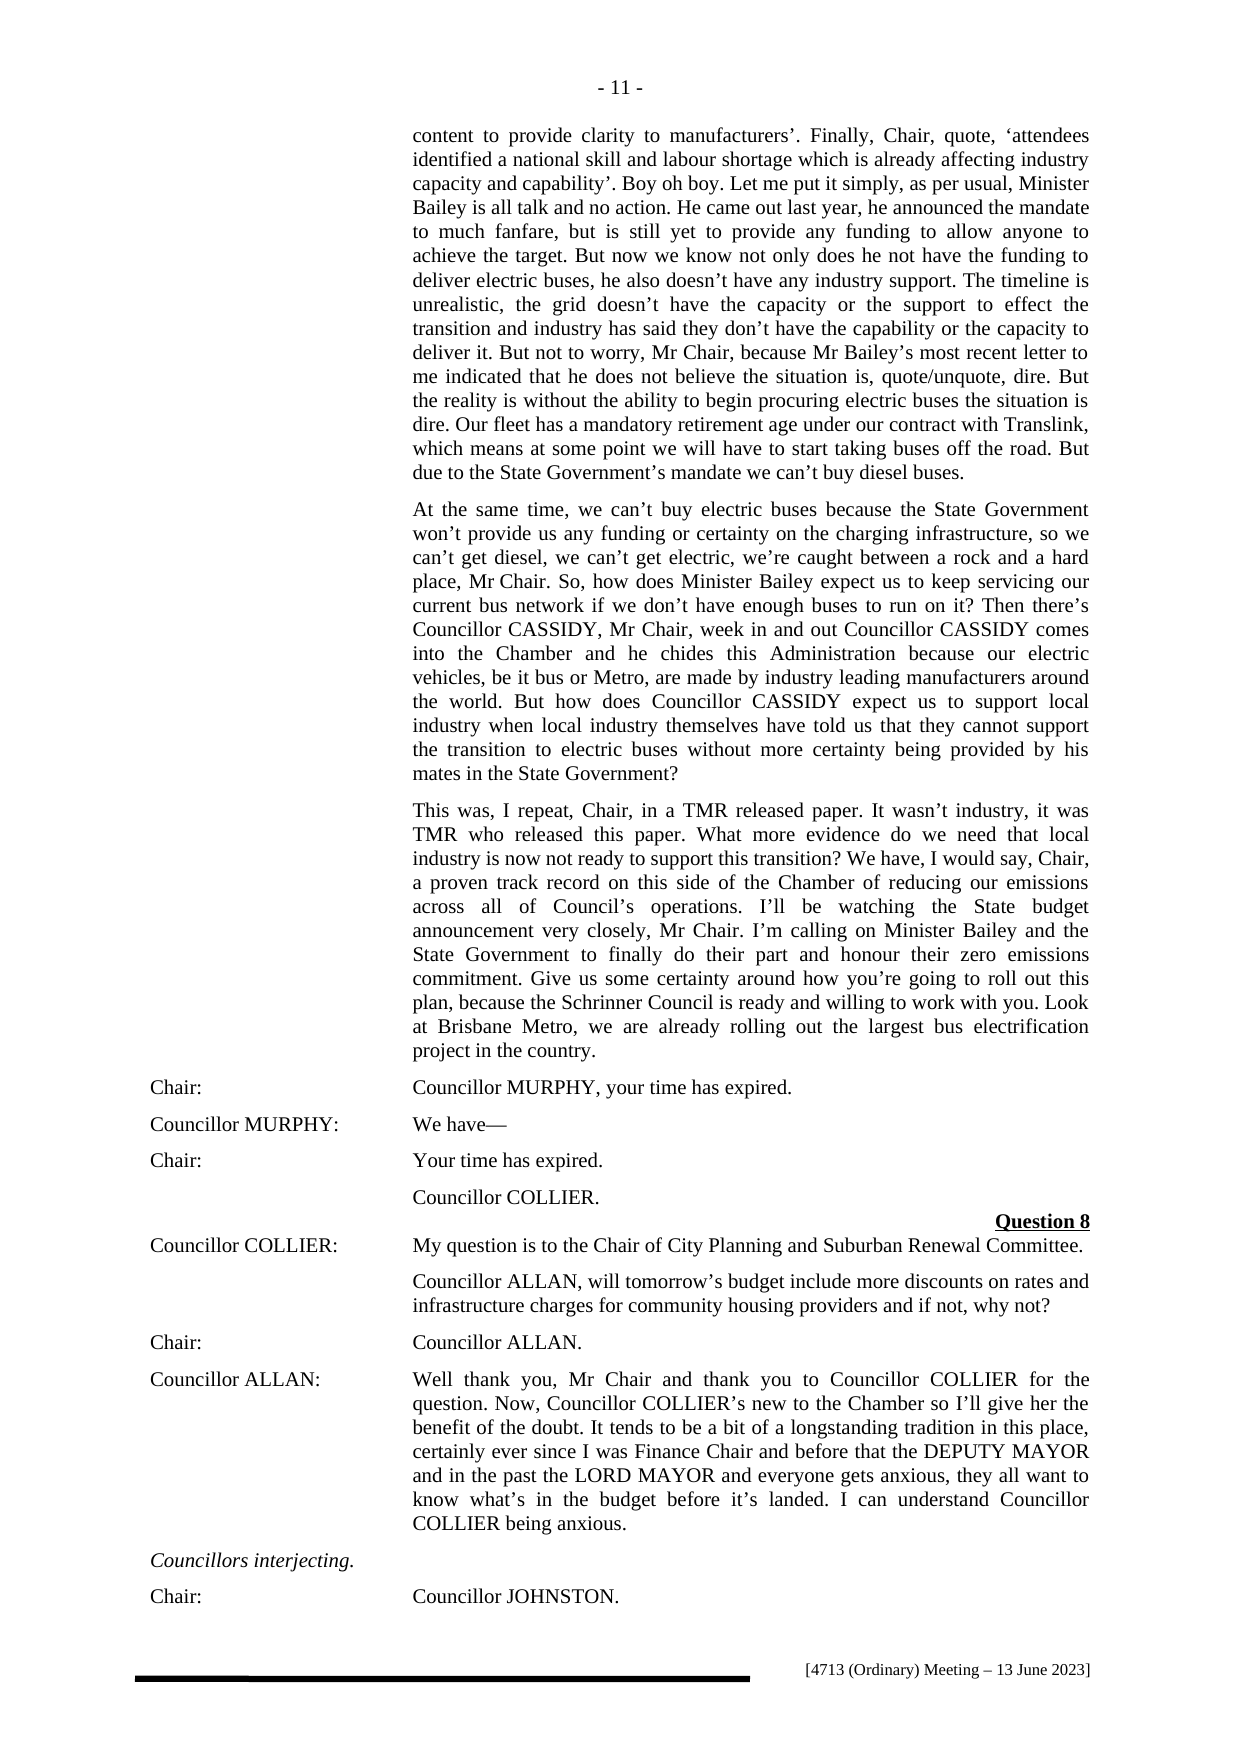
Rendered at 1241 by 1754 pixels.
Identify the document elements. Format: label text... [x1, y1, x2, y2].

text Councillor ALLAN, will tomorrow’s budget include more discounts on rates and infrastructure charges for community housing providers and if not, why not? [150, 1269, 1090, 1317]
text Chair: Councillor ALLAN. [150, 1330, 1090, 1354]
text Councillor MURPHY: We have— [150, 1112, 1090, 1136]
text Chair: Your time has expired. [150, 1148, 1090, 1172]
text This was, I repeat, Chair, in a TMR released paper. It wasn’t industry, it was TMR who released this paper. What more evidence do we need that local industry is now not ready to support this transition? We have, I would say, Chair, a proven track record on this side of the Chamber of reducing our emissions across all of Council’s operations. I’ll be watching the State budget announcement very closely, Mr Chair. I’m calling on Minister Bailey and the State Government to finally do their part and honour their zero emissions commitment. Give us some certainty around how you’re going to roll out this plan, because the Schrinner Council is ready and willing to work with you. Look at Brisbane Metro, we are already rolling out the largest bus electrification project in the country. [150, 798, 1090, 1062]
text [150, 123, 1090, 484]
text Councillor COLLIER. [150, 1185, 1090, 1209]
text Councillor COLLIER: My question is to the Chair of City Planning and Suburban Renewal Committee. [150, 1233, 1090, 1257]
text Councillors interjecting. [150, 1547, 1090, 1572]
text At the same time, we can’t buy electric buses because the State Government won’t provide us any funding or certainty on the charging infrastructure, so we can’t get diesel, we can’t get electric, we’re caught between a rock and a hard place, Mr Chair. So, how does Minister Bailey expect us to keep servicing our current bus network if we don’t have enough buses to run on it? Then there’s Councillor CASSIDY, Mr Chair, week in and out Councillor CASSIDY comes into the Chamber and he chides this Administration because our electric vehicles, be it bus or Metro, are made by industry leading manufacturers around the world. But how does Councillor CASSIDY expect us to support local industry when local industry themselves have told us that they cannot support the transition to electric buses without more certainty being provided by his mates in the State Government? [150, 497, 1090, 785]
text Chair: Councillor MURPHY, your time has expired. [150, 1075, 1090, 1099]
text Councillor ALLAN: Well thank you, Mr Chair and thank you to Councillor COLLIER for the question. Now, Councillor COLLIER’s new to the Chamber so I’ll give her the benefit of the doubt. It tends to be a bit of a longstanding tradition in this place, certainly ever since I was Finance Chair and before that the DEPUTY MAYOR and in the past the LORD MAYOR and everyone gets anxious, they all want to know what’s in the budget before it’s landed. I can understand Councillor COLLIER being anxious. [150, 1367, 1090, 1535]
text Question 8 [150, 1209, 1090, 1233]
text Chair: Councillor JOHNSTON. [150, 1584, 1090, 1608]
